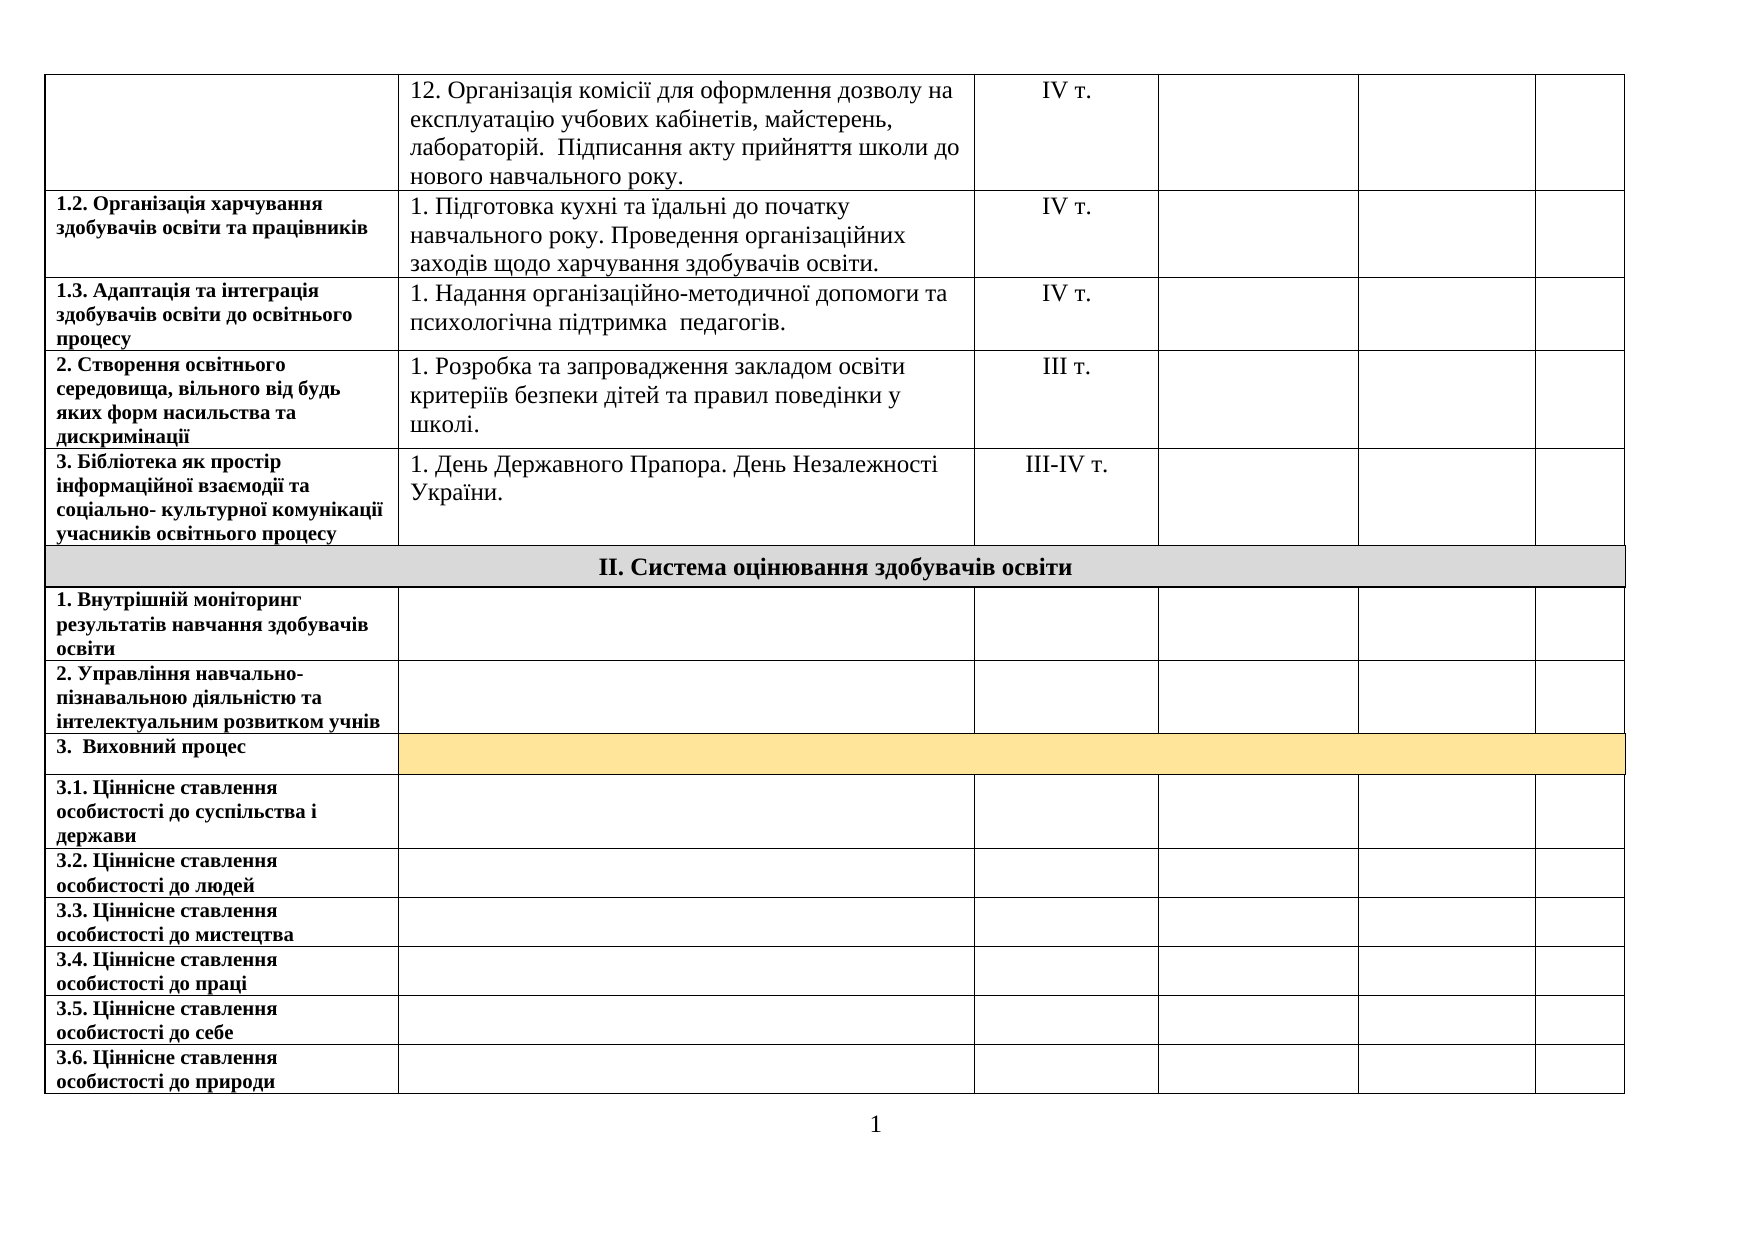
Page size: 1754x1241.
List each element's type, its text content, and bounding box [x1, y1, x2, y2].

table_cell [1159, 75, 1358, 190]
table_cell [1359, 449, 1535, 545]
table_cell 2. Створення освітнього середовища, вільного від будь яких форм насильства та дискримінації [46, 351, 398, 448]
table_cell [975, 947, 1158, 995]
table_cell 1. Розробка та запровадження закладом освіти критеріїв безпеки дітей та правил поведінки у школі. [399, 351, 974, 448]
table_cell [1359, 191, 1535, 277]
table_cell [1359, 849, 1535, 897]
table_cell [399, 734, 1625, 774]
table_cell 3.3. Ціннісне ставлення особистості до мистецтва [46, 898, 398, 946]
table_cell [1359, 775, 1535, 847]
table_cell [1536, 775, 1624, 847]
table_cell 1.3. Адаптація та інтеграція здобувачів освіти до освітнього процесу [46, 278, 398, 350]
table_cell [1359, 947, 1535, 995]
table_cell [1159, 996, 1358, 1044]
table_cell [1536, 898, 1624, 946]
table_cell [975, 588, 1158, 659]
table_cell ІV т. [975, 278, 1158, 350]
table_cell [1159, 1045, 1358, 1093]
table_cell [1359, 661, 1535, 733]
table_cell [1536, 191, 1624, 277]
table_cell [1536, 278, 1624, 350]
table_cell 1. Підготовка кухні та їдальні до початку навчального року. Проведення організаційних заходів щодо харчування здобувачів освіти. [399, 191, 974, 277]
table_cell [1359, 588, 1535, 659]
table_cell 3.6. Ціннісне ставлення особистості до природи [46, 1045, 398, 1093]
table_cell [399, 947, 974, 995]
table_cell [1359, 1045, 1535, 1093]
table_cell [975, 996, 1158, 1044]
table_cell 1. День Державного Прапора. День Незалежності України. [399, 449, 974, 545]
table_cell [399, 775, 974, 847]
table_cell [975, 75, 1158, 190]
table_cell ІІІ-IV т. [975, 449, 1158, 545]
table_cell [1536, 588, 1624, 659]
table_cell 3.5. Ціннісне ставлення особистості до себе [46, 996, 398, 1044]
table_cell 1.2. Організація харчування здобувачів освіти та працівників [46, 191, 398, 277]
table_cell 3.2. Ціннісне ставлення особистості до людей [46, 849, 398, 897]
table_cell [975, 661, 1158, 733]
table_cell [1359, 996, 1535, 1044]
table_cell [1159, 449, 1358, 545]
table_cell IV т. [975, 191, 1158, 277]
table_cell [1159, 947, 1358, 995]
table_cell [1159, 775, 1358, 847]
table_cell [1159, 278, 1358, 350]
table_cell [1536, 849, 1624, 897]
table_cell [399, 996, 974, 1044]
table_cell [1536, 75, 1624, 190]
table_cell [1159, 351, 1358, 448]
table_cell [399, 661, 974, 733]
table_cell [975, 849, 1158, 897]
table_cell 2. Управління навчально-пізнавальною діяльністю та інтелектуальним розвитком учнів [46, 661, 398, 733]
table_cell [1159, 849, 1358, 897]
table_cell [1359, 278, 1535, 350]
table_cell [1159, 588, 1358, 659]
table_cell [1536, 996, 1624, 1044]
table_cell [1536, 449, 1624, 545]
table_cell [1536, 351, 1624, 448]
table_cell 3.4. Ціннісне ставлення особистості до праці [46, 947, 398, 995]
table_cell [399, 849, 974, 897]
table_cell 1. Надання організаційно-методичної допомоги та психологічна підтримка педагогів. [399, 278, 974, 350]
table_cell [1536, 1045, 1624, 1093]
table_cell [1536, 947, 1624, 995]
table_cell 3. Виховний процес [46, 734, 398, 774]
table_cell [1536, 661, 1624, 733]
table_cell 3.1. Ціннісне ставлення особистості до суспільства і держави [46, 775, 398, 847]
table_cell [399, 588, 974, 659]
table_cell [399, 75, 974, 190]
table_cell [1159, 661, 1358, 733]
table_cell [1159, 898, 1358, 946]
table_cell [975, 898, 1158, 946]
table_cell ІІ. Система оцінювання здобувачів освіти [46, 546, 1625, 586]
table_cell [1359, 75, 1535, 190]
table_cell [975, 775, 1158, 847]
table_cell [46, 75, 398, 190]
table_cell [399, 1045, 974, 1093]
table_cell ІІІ т. [975, 351, 1158, 448]
table_cell 3. Бібліотека як простір інформаційної взаємодії та соціально- культурної комунікації учасників освітнього процесу [46, 449, 210, 545]
table_cell 1. Внутрішній моніторинг результатів навчання здобувачів освіти [46, 588, 398, 659]
table_cell [1359, 351, 1535, 448]
table_cell [975, 1045, 1158, 1093]
table_cell [1159, 191, 1358, 277]
table_cell [1359, 898, 1535, 946]
table_cell 3. Бібліотека як простір інформаційної взаємодії та соціально- культурної комунікації учасників освітнього процесу [281, 449, 398, 545]
table_cell [399, 898, 974, 946]
